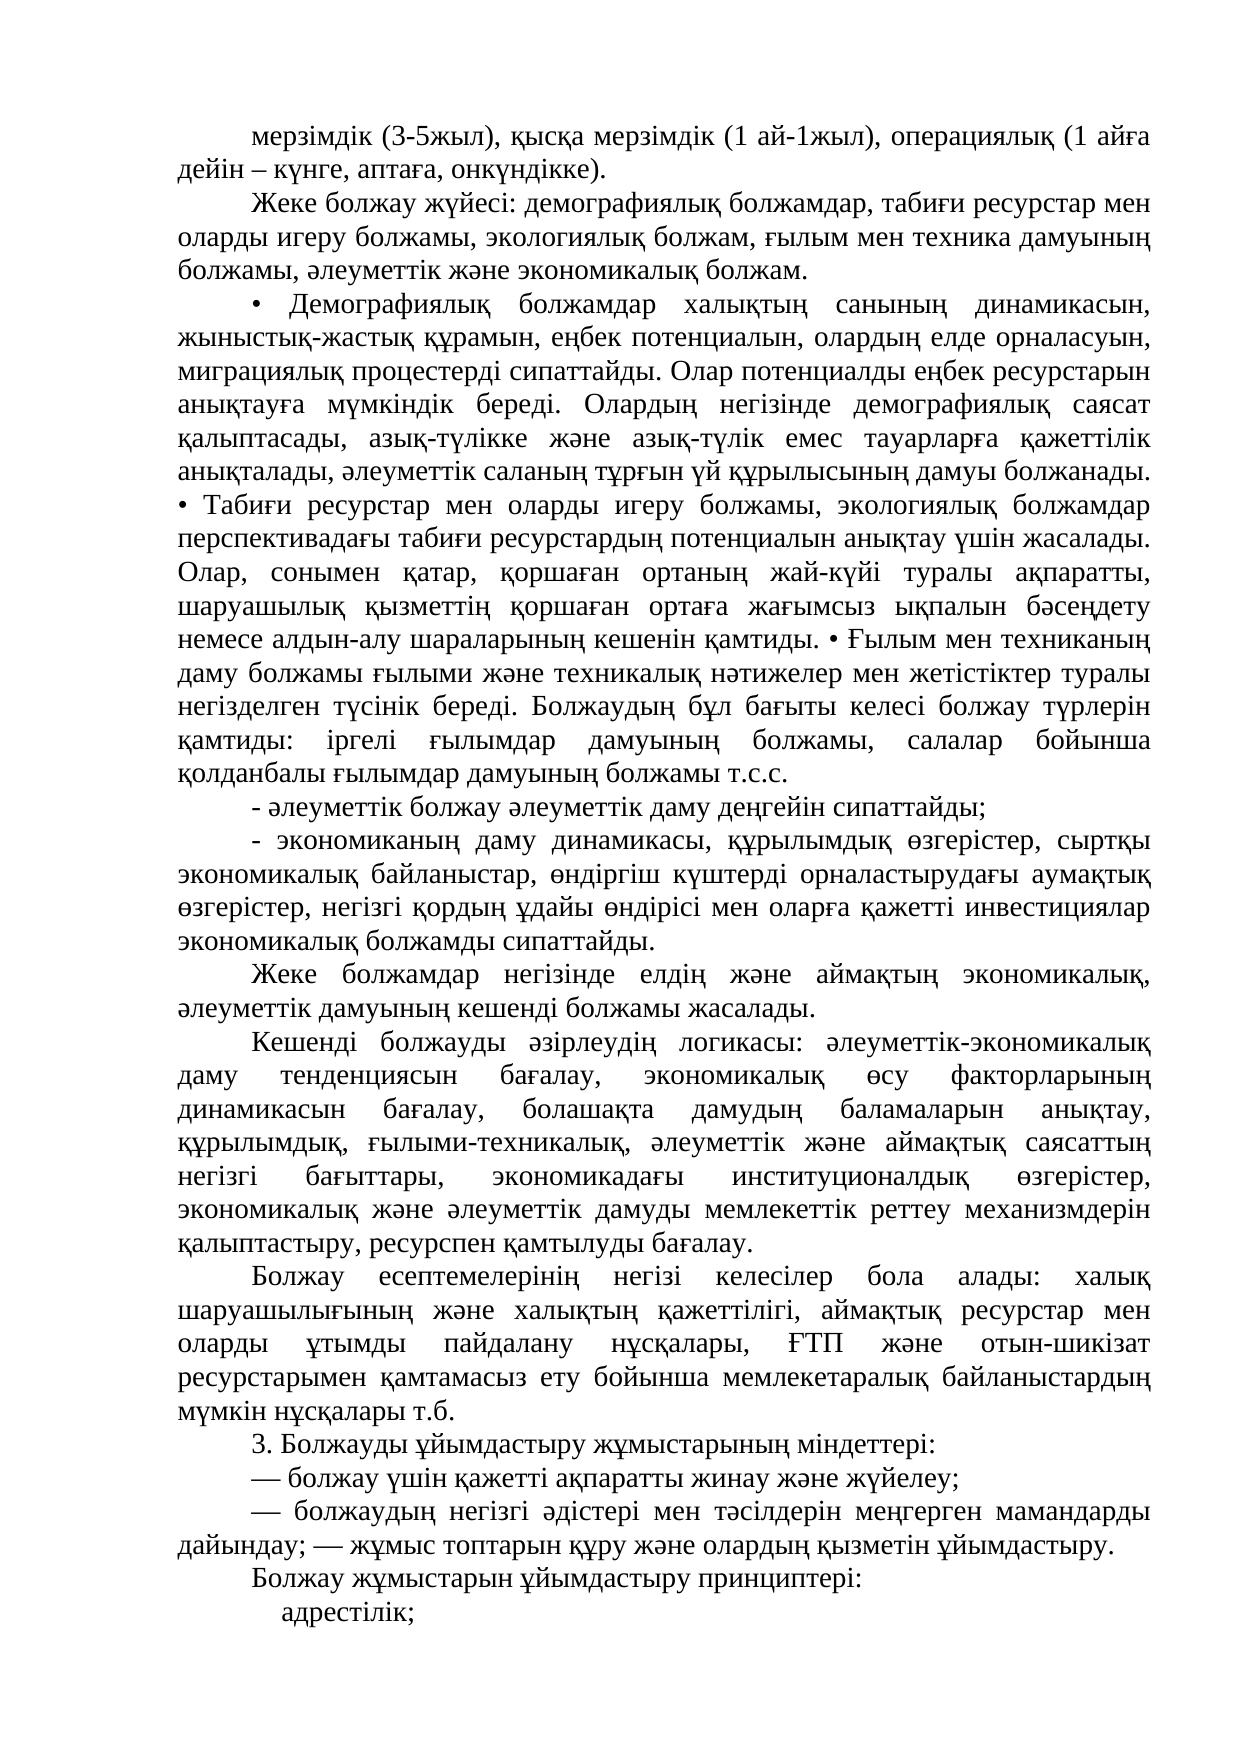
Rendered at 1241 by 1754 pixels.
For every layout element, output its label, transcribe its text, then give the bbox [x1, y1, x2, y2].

text мерзімдік (3-5жыл), қысқа мерзімдік (1 ай-1жыл), операциялық (1 айға дейін – күнге, аптаға, онкүндікке). [177, 118, 1152, 185]
text Кешенді болжауды әзірлеудің логикасы: әлеуметтік-экономикалық даму тенденциясын бағалау, экономикалық өсу факторларының динамикасын бағалау, болашақта дамудың баламаларын анықтау, құрылымдық, ғылыми-техникалық, әлеуметтік және аймақтық саясаттың негізгі бағыттары, экономикадағы институционалдық өзгерістер, экономикалық және әлеуметтік дамуды мемлекеттік реттеу механизмдерін қалыптастыру, ресурспен қамтылуды бағалау. [177, 1024, 1152, 1258]
text Жеке болжау жүйесі: демографиялық болжамдар, табиғи ресурстар мен оларды игеру болжамы, экологиялық болжам, ғылым мен техника дамуының болжамы, әлеуметтік және экономикалық болжам. [177, 185, 1152, 286]
text — болжаудың негізгі әдістері мен тәсілдерін меңгерген мамандарды дайындау; — жұмыс топтарын құру және олардың қызметін ұйымдастыру. [177, 1493, 1152, 1560]
text - экономиканың даму динамикасы, құрылымдық өзгерістер, сыртқы экономикалық байланыстар, өндіргіш күштерді орналастырудағы аумақтық өзгерістер, негізгі қордың ұдайы өндірісі мен оларға қажетті инвестициялар экономикалық болжамды сипаттайды. [177, 822, 1152, 957]
text Болжау есептемелерінің негізі келесілер бола алады: халық шаруашылығының және халықтың қажеттілігі, аймақтық ресурстар мен оларды ұтымды пайдалану нұсқалары, ҒТП және отын-шикізат ресурстарымен қамтамасыз ету бойынша мемлекетаралық байланыстардың мүмкін нұсқалары т.б. [177, 1258, 1152, 1426]
text  адрестілік; [177, 1594, 1152, 1627]
text - әлеуметтік болжау әлеуметтік даму деңгейін сипаттайды; [177, 789, 1152, 822]
text Жеке болжамдар негізінде елдің және аймақтың экономикалық, әлеуметтік дамуының кешенді болжамы жасалады. [177, 957, 1152, 1024]
text — болжау үшін қажетті ақпаратты жинау және жүйелеу; [177, 1460, 1152, 1493]
text • Демографиялық болжамдар халықтың санының динамикасын, жыныстық-жастық құрамын, еңбек потенциалын, олардың елде орналасуын, миграциялық процестерді сипаттайды. Олар потенциалды еңбек ресурстарын анықтауға мүмкіндік береді. Олардың негізінде демографиялық саясат қалыптасады, азық-түлікке және азық-түлік емес тауарларға қажеттілік анықталады, әлеуметтік саланың тұрғын үй құрылысының дамуы болжанады. • Табиғи ресурстар мен оларды игеру болжамы, экологиялық болжамдар перспективадағы табиғи ресурстардың потенциалын анықтау үшін жасалады. Олар, сонымен қатар, қоршаған ортаның жай-күйі туралы ақпаратты, шаруашылық қызметтің қоршаған ортаға жағымсыз ықпалын бәсеңдету немесе алдын-алу шараларының кешенін қамтиды. • Ғылым мен техниканың даму болжамы ғылыми және техникалық нәтижелер мен жетістіктер туралы негізделген түсінік береді. Болжаудың бұл бағыты келесі болжау түрлерін қамтиды: іргелі ғылымдар дамуының болжамы, салалар бойынша қолданбалы ғылымдар дамуының болжамы т.с.с. [177, 286, 1152, 789]
text 3. Болжауды ұйымдастыру жұмыстарының міндеттері: [177, 1426, 1152, 1460]
text Болжау жұмыстарын ұйымдастыру принциптері: [177, 1560, 1152, 1594]
